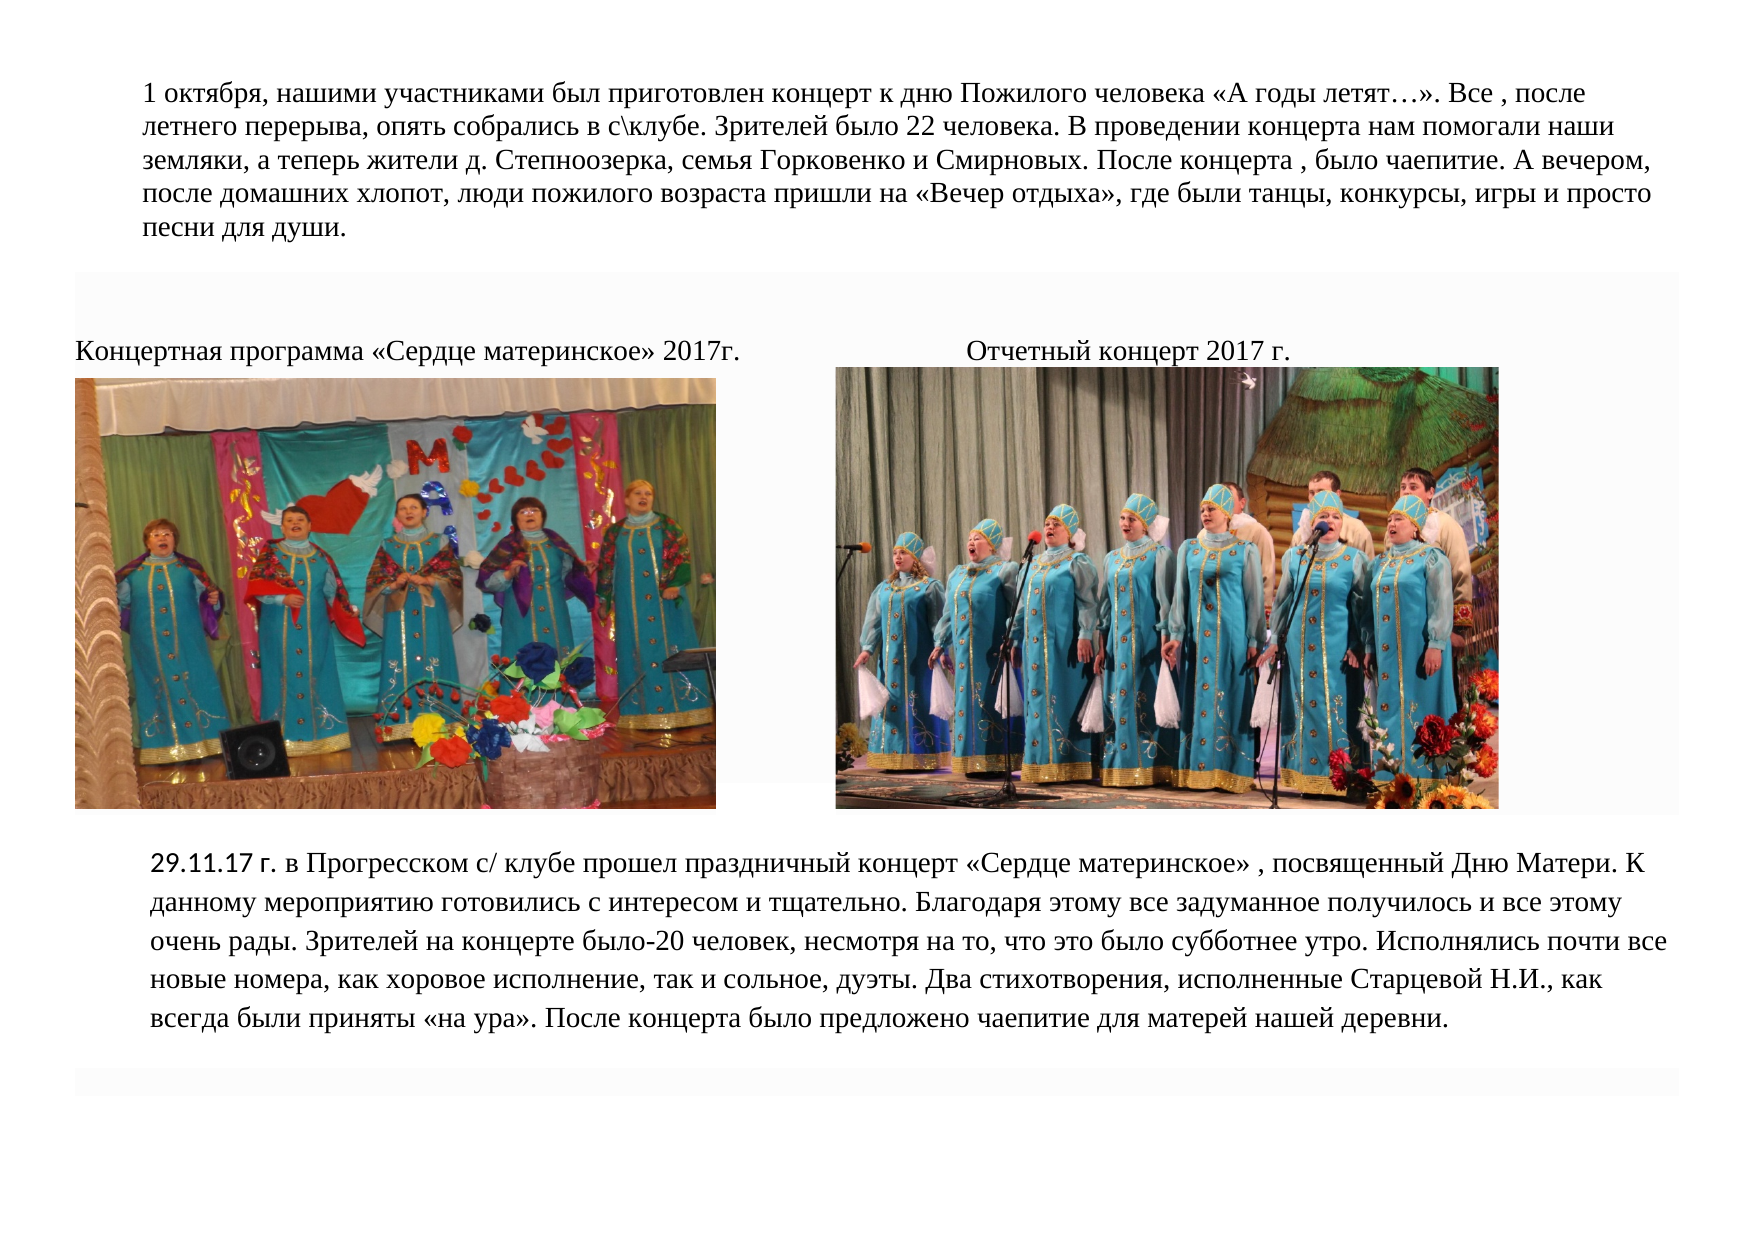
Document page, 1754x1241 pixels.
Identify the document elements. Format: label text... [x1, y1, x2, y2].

list 29.11.17 г. в Прогресском с/ клубе прошел праздничный концерт «Сердце материнское» , посвященный Дню Матери. К данному мероприятию готовились с интересом и тщательно. Благодаря этому все задуманное получилось и все этому очень рады. Зрителей на концерте было-20 человек, несмотря на то, что это было субботнее утро. Исполнялись почти все новые номера, как хоровое исполнение, так и сольное, дуэты. Два стихотворения, исполненные Старцевой Н.И., как всегда были приняты «на ура». После концерта было предложено чаепитие для матерей нашей деревни. [150, 844, 1679, 1034]
picture [75, 378, 716, 809]
list 1 октября, нашими участниками был приготовлен концерт к дню Пожилого человека «А годы летят…». Все , после летнего перерыва, опять собрались в с\клубе. Зрителей было 22 человека. В проведении концерта нам помогали наши земляки, а теперь жители д. Степноозерка, семья Горковенко и Смирновых. После концерта , было чаепитие. А вечером, после домашних хлопот, люди пожилого возраста пришли на «Вечер отдыха», где были танцы, конкурсы, игры и просто песни для души. [142, 75, 1679, 243]
picture [835, 367, 1499, 809]
